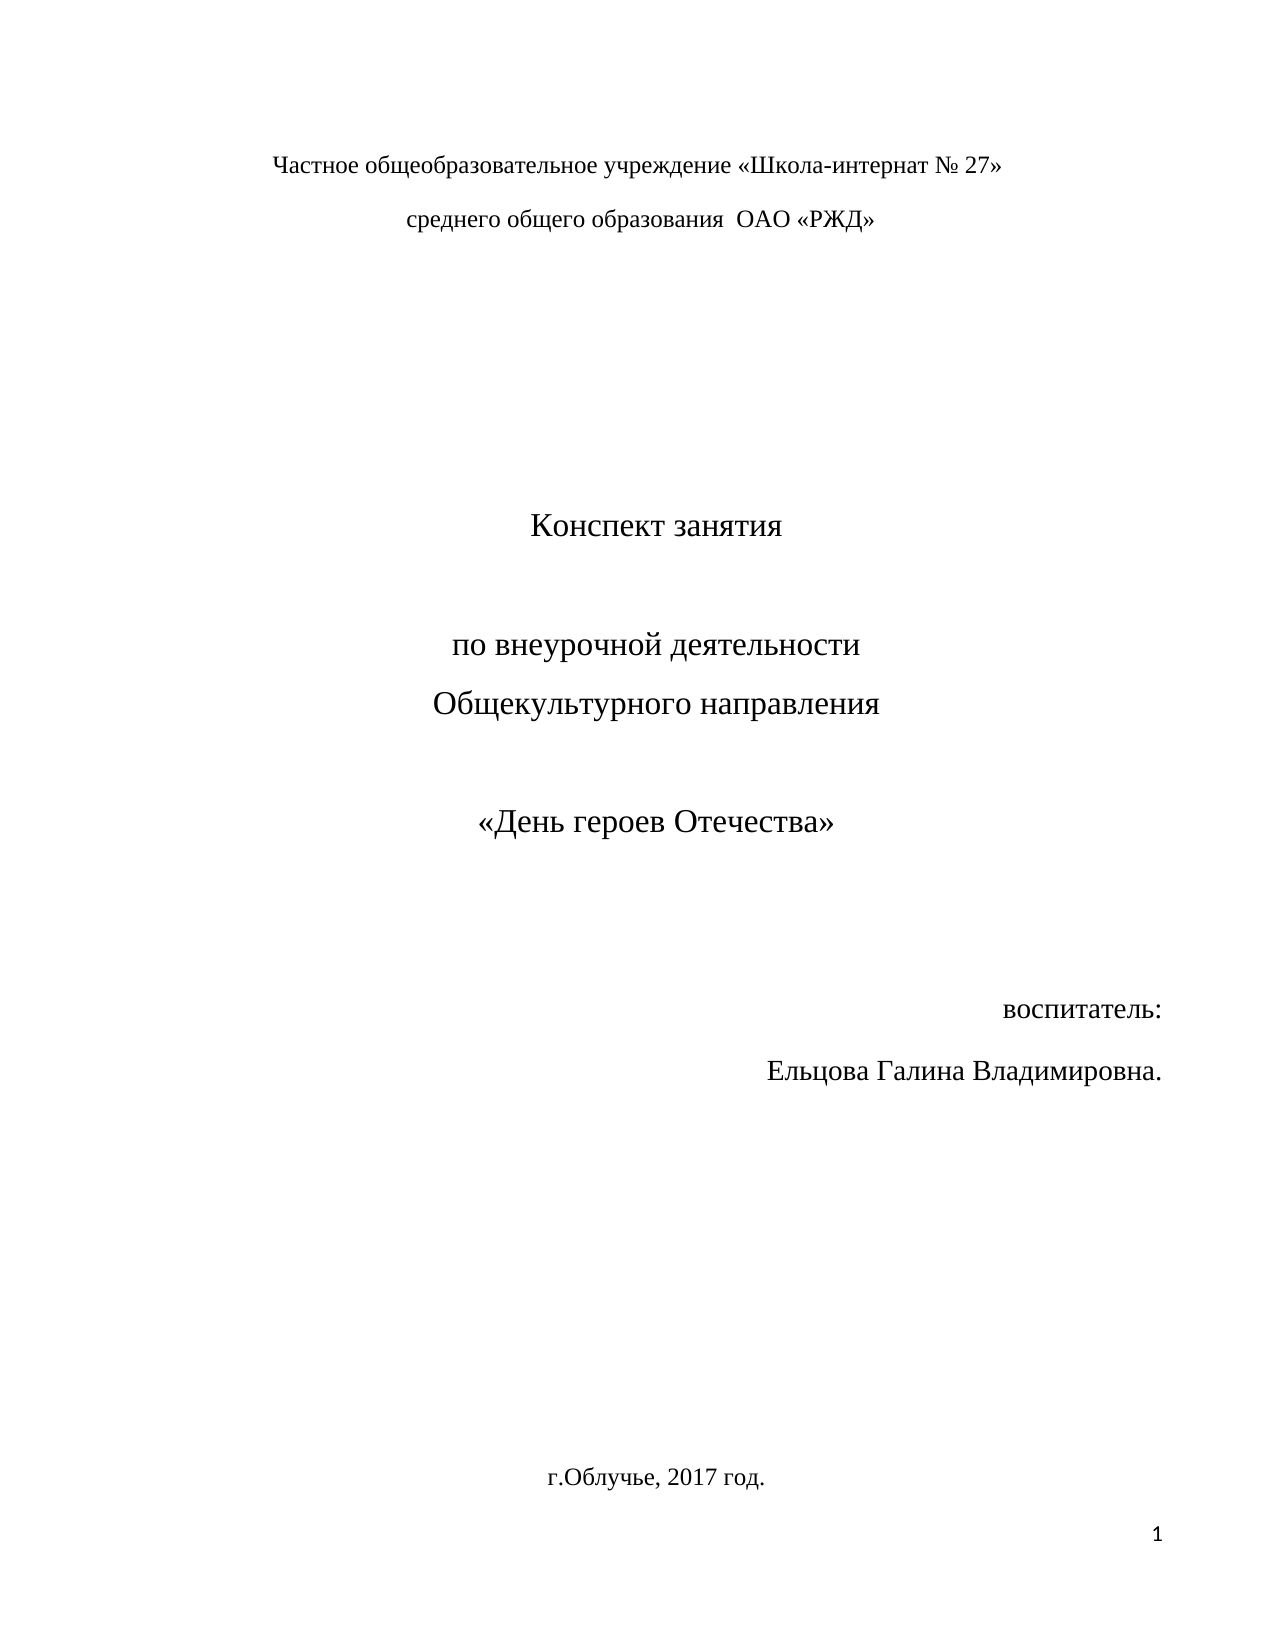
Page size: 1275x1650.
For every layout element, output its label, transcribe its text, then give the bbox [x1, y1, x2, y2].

text «День героев Отечества» [150, 801, 1162, 840]
text Ельцова Галина Владимировна. [112, 1053, 1162, 1087]
text Общекультурного направления [150, 683, 1162, 721]
text Конспект занятия [150, 506, 1162, 544]
text г.Облучье, 2017 год. [150, 1462, 1162, 1490]
text по внеурочной деятельности [150, 624, 1162, 662]
text Частное общеобразовательное учреждение «Школа-интернат № 27» [112, 150, 1162, 179]
text воспитатель: [787, 991, 1162, 1024]
text среднего общего образования ОАО «РЖД» [112, 204, 1162, 233]
